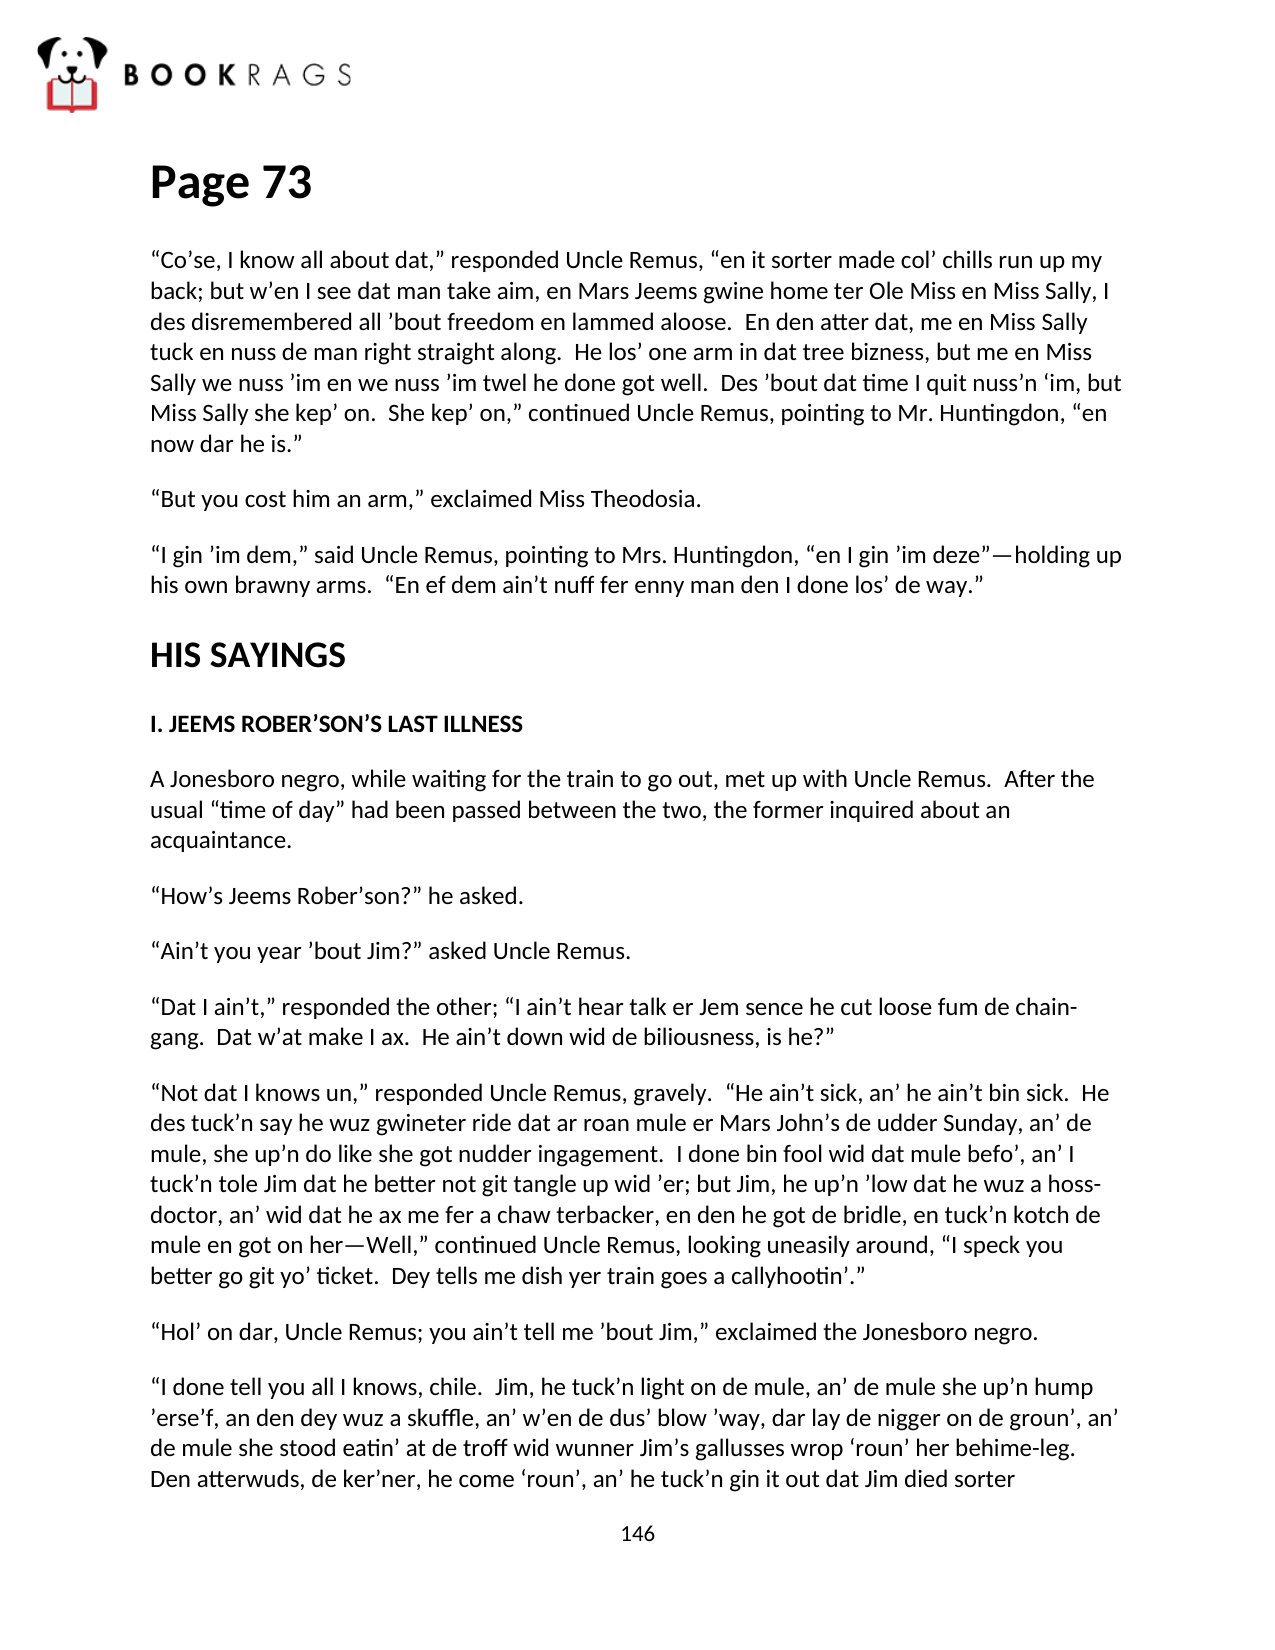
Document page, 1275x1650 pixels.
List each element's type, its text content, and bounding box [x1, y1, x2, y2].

text “How’s Jeems Rober’son?” he asked. [150, 880, 1125, 911]
text Page 73 [150, 150, 1125, 211]
text “Hol’ on dar, Uncle Remus; you ain’t tell me ’bout Jim,” exclaimed the Jonesboro negro. [150, 1316, 1125, 1346]
text “Dat I ain’t,” responded the other; “I ain’t hear talk er Jem sence he cut loose fum de chain-gang. Dat w’at make I ax. He ain’t down wid de biliousness, is he?” [150, 991, 1125, 1052]
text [150, 1371, 1125, 1493]
text “But you cost him an arm,” exclaimed Miss Theodosia. [150, 483, 1125, 514]
text “Ain’t you year ’bout Jim?” asked Uncle Remus. [150, 936, 1125, 966]
text “Not dat I knows un,” responded Uncle Remus, gravely. “He ain’t sick, an’ he ain’t bin sick. He des tuck’n say he wuz gwineter ride dat ar roan mule er Mars John’s de udder Sunday, an’ de mule, she up’n do like she got nudder ingagement. I done bin fool wid dat mule befo’, an’ I tuck’n tole Jim dat he better not git tangle up wid ’er; but Jim, he up’n ’low dat he wuz a hoss-doctor, an’ wid dat he ax me fer a chaw terbacker, en den he got de bridle, en tuck’n kotch de mule en got on her—­Well,” continued Uncle Remus, looking uneasily around, “I speck you better go git yo’ ticket. Dey tells me dish yer train goes a callyhootin’.” [150, 1077, 1125, 1291]
text A Jonesboro negro, while waiting for the train to go out, met up with Uncle Remus. After the usual “time of day” had been passed between the two, the former inquired about an acquaintance. [150, 763, 1125, 855]
text “I gin ’im dem,” said Uncle Remus, pointing to Mrs. Huntingdon, “en I gin ’im deze”—­holding up his own brawny arms. “En ef dem ain’t nuff fer enny man den I done los’ de way.” [150, 539, 1125, 600]
text I. JEEMS ROBER’SON’S LAST ILLNESS [150, 708, 1125, 738]
text “Co’se, I know all about dat,” responded Uncle Remus, “en it sorter made col’ chills run up my back; but w’en I see dat man take aim, en Mars Jeems gwine home ter Ole Miss en Miss Sally, I des disremembered all ’bout freedom en lammed aloose. En den atter dat, me en Miss Sally tuck en nuss de man right straight along. He los’ one arm in dat tree bizness, but me en Miss Sally we nuss ’im en we nuss ’im twel he done got well. Des ’bout dat time I quit nuss’n ‘im, but Miss Sally she kep’ on. She kep’ on,” continued Uncle Remus, pointing to Mr. Huntingdon, “en now dar he is.” [150, 244, 1125, 458]
text HIS SAYINGS [150, 631, 1125, 677]
picture [37, 37, 351, 113]
